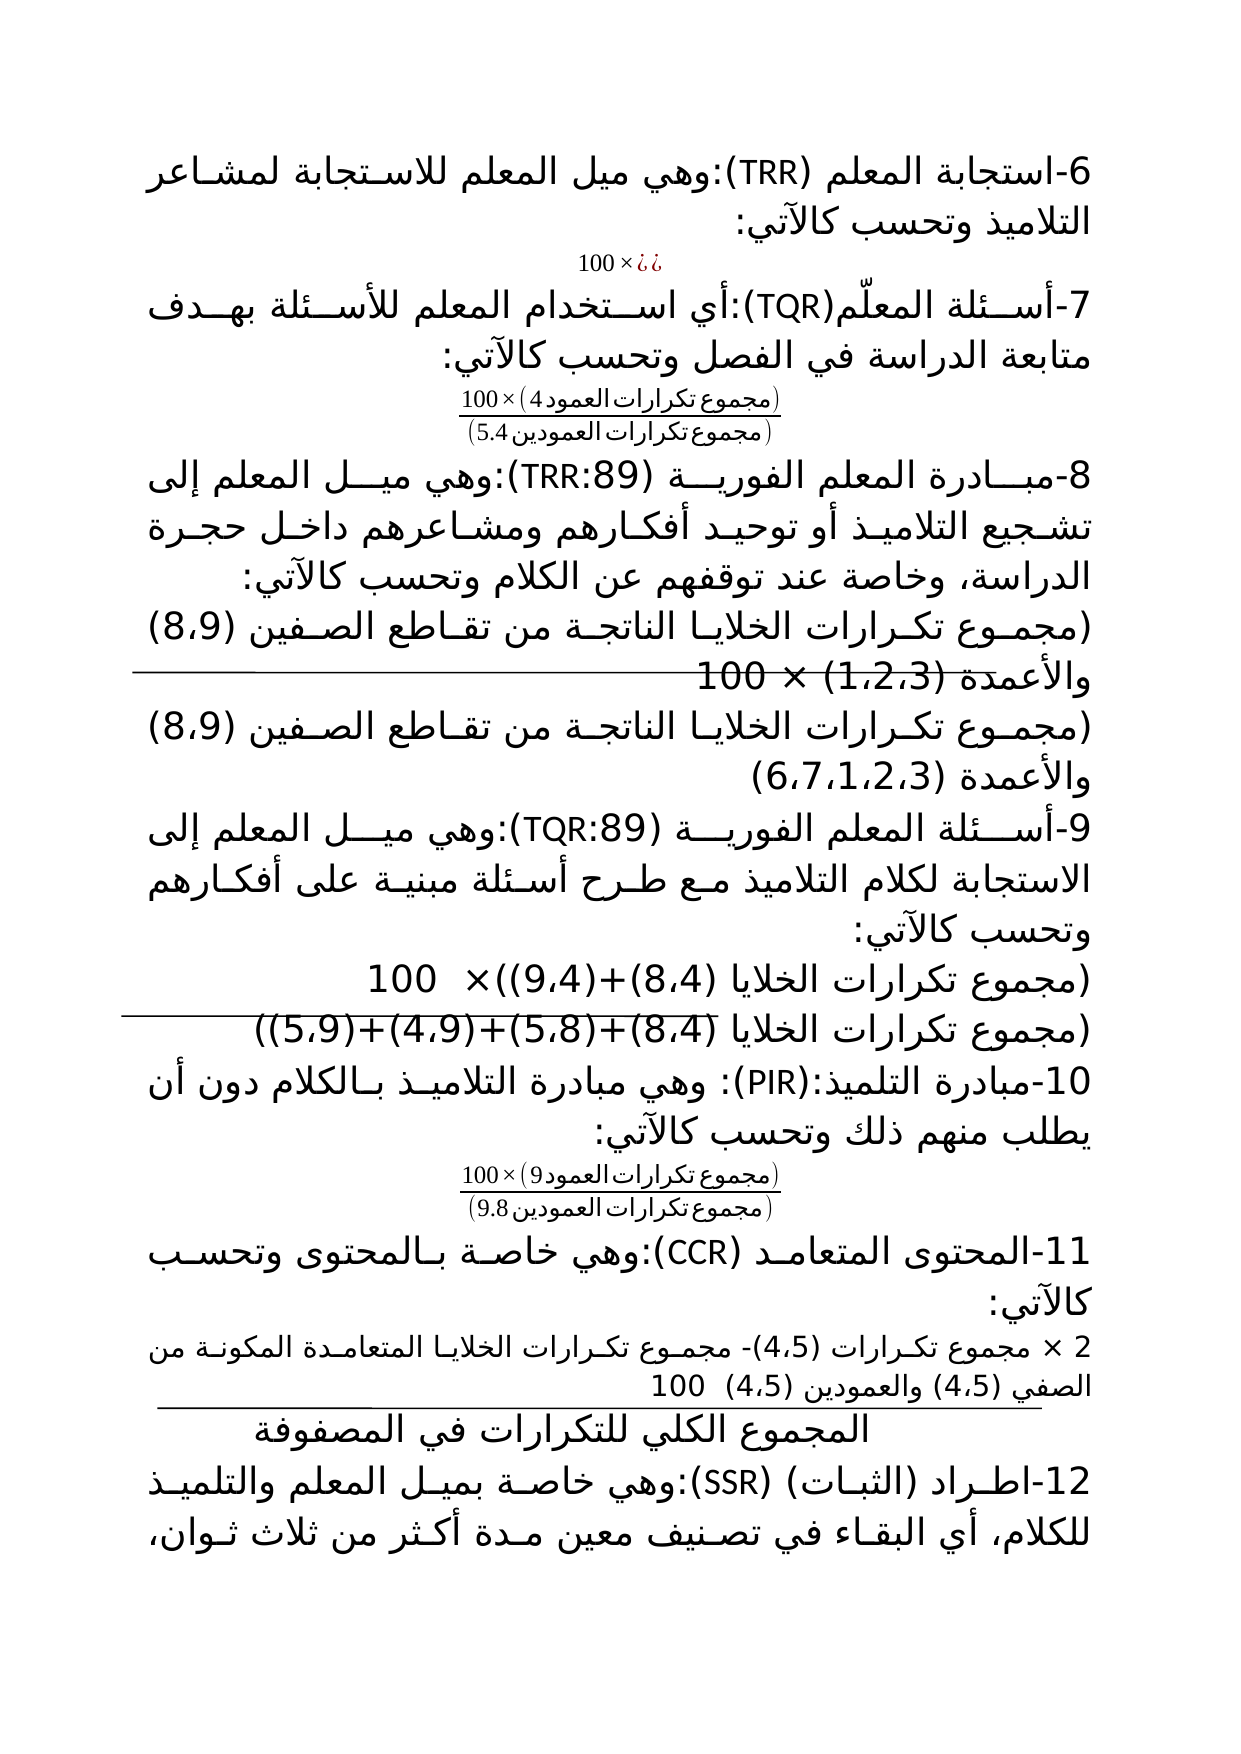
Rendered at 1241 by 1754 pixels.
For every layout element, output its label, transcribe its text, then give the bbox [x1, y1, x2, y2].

text 6-استجابة المعلم (TRR):وهي ميل المعلم للاستجابة لمشاعر التلاميذ وتحسب كالآتي: [148, 148, 1093, 243]
text 2 × مجموع تكرارات (4،5)- مجموع تكرارات الخلايا المتعامدة المكونة من الصفي (4،5) والعمودين (4،5) 100 [148, 1330, 1093, 1403]
text (مجموع تكرارات الخلايا (8،4)+(5،8)+(4،9)+(5،9)) [148, 1007, 1093, 1051]
text (مجموع تكرارات الخلايا الناتجة من تقاطع الصفين (8،9) والأعمدة (6،7،1،2،3) [148, 705, 1093, 798]
text 9-أسئلة المعلم الفورية (89:TQR):وهي ميل المعلم إلى الاستجابة لكلام التلاميذ مع طرح أسئلة مبنية على أفكارهم وتحسب كالآتي: [148, 805, 1093, 951]
text 7-أسئلة المعلّم(TQR):أي استخدام المعلم للأسئلة بهدف متابعة الدراسة في الفصل وتحسب كالآتي: [148, 282, 1093, 378]
text 11-المحتوى المتعامد (CCR):وهي خاصة بالمحتوى وتحسب كالآتي: [148, 1228, 1093, 1324]
text (مجموع تكرارات الخلايا الناتجة من تقاطع الصفين (8،9) والأعمدة (1،2،3) × 100 [148, 604, 1093, 698]
text (مجموع تكرارات الخلايا (8،4)+(9،4))× 100 [148, 957, 1093, 1001]
text المجموع الكلي للتكرارات في المصفوفة [148, 1408, 1093, 1452]
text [148, 1458, 1093, 1554]
text 10-مبادرة التلميذ:(PIR): وهي مبادرة التلاميذ بالكلام دون أن يطلب منهم ذلك وتحسب كالآتي: [148, 1058, 1093, 1153]
text 8-مبادرة المعلم الفورية (89:TRR):وهي ميل المعلم إلى تشجيع التلاميذ أو توحيد أفكارهم ومشاعرهم داخل حجرة الدراسة، وخاصة عند توقفهم عن الكلام وتحسب كالآتي: [148, 452, 1093, 598]
